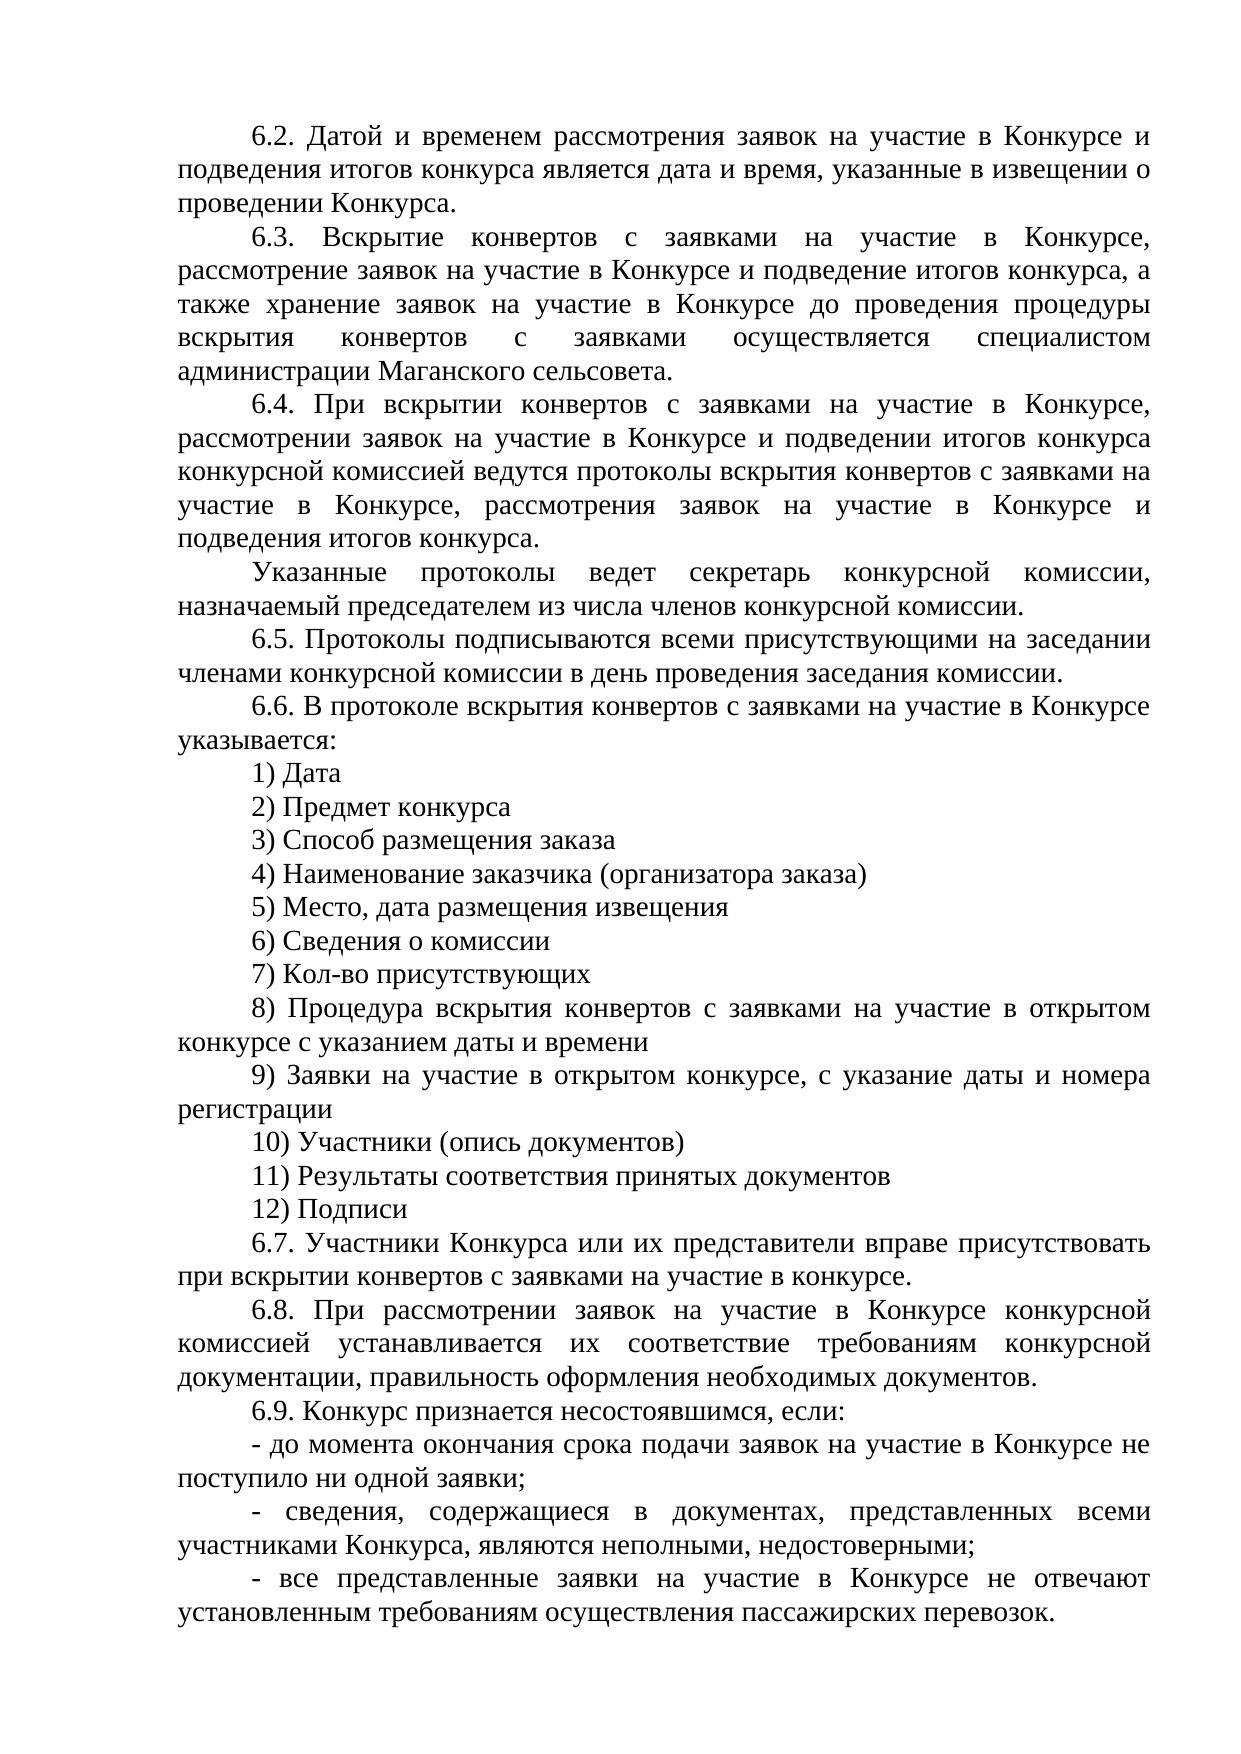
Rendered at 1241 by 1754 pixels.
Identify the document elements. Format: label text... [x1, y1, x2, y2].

text 9) Заявки на участие в открытом конкурсе, с указание даты и номера регистрации [177, 1057, 1152, 1124]
text 6.5. Протоколы подписываются всеми присутствующими на заседании членами конкурсной комиссии в день проведения заседания комиссии. [177, 621, 1152, 688]
text - сведения, содержащиеся в документах, представленных всеми участниками Конкурса, являются неполными, недостоверными; [177, 1493, 1152, 1560]
text 6.4. При вскрытии конвертов с заявками на участие в Конкурсе, рассмотрении заявок на участие в Конкурсе и подведении итогов конкурса конкурсной комиссией ведутся протоколы вскрытия конвертов с заявками на участие в Конкурсе, рассмотрения заявок на участие в Конкурсе и подведения итогов конкурса. [177, 386, 1152, 554]
text 6.8. При рассмотрении заявок на участие в Конкурсе конкурсной комиссией устанавливается их соответствие требованиям конкурсной документации, правильность оформления необходимых документов. [177, 1292, 1152, 1393]
text 6.3. Вскрытие конвертов с заявками на участие в Конкурсе, рассмотрение заявок на участие в Конкурсе и подведение итогов конкурса, а также хранение заявок на участие в Конкурсе до проведения процедуры вскрытия конвертов с заявками осуществляется специалистом администрации Маганского сельсовета. [177, 219, 1152, 386]
text 7) Кол-во присутствующих [177, 957, 1152, 990]
text 6.6. В протоколе вскрытия конвертов с заявками на участие в Конкурсе указывается: [177, 688, 1152, 755]
text - все представленные заявки на участие в Конкурсе не отвечают установленным требованиям осуществления пассажирских перевозок. [177, 1560, 1152, 1627]
text 12) Подписи [177, 1191, 1152, 1225]
text 11) Результаты соответствия принятых документов [177, 1158, 1152, 1191]
text Указанные протоколы ведет секретарь конкурсной комиссии, назначаемый председателем из числа членов конкурсной комиссии. [177, 554, 1152, 621]
text 1) Дата [177, 755, 1152, 789]
text 4) Наименование заказчика (организатора заказа) [177, 856, 1152, 889]
text 6.7. Участники Конкурса или их представители вправе присутствовать при вскрытии конвертов с заявками на участие в конкурсе. [177, 1225, 1152, 1292]
text 2) Предмет конкурса [177, 789, 1152, 822]
text 3) Способ размещения заказа [177, 822, 1152, 856]
text 6.9. Конкурс признается несостоявшимся, если: [177, 1393, 1152, 1426]
text 6) Сведения о комиссии [177, 923, 1152, 957]
text 5) Место, дата размещения извещения [177, 889, 1152, 923]
text 8) Процедура вскрытия конвертов с заявками на участие в открытом конкурсе с указанием даты и времени [177, 990, 1152, 1057]
text 6.2. Датой и временем рассмотрения заявок на участие в Конкурсе и подведения итогов конкурса является дата и время, указанные в извещении о проведении Конкурса. [177, 118, 1152, 219]
text - до момента окончания срока подачи заявок на участие в Конкурсе не поступило ни одной заявки; [177, 1426, 1152, 1493]
text 10) Участники (опись документов) [177, 1124, 1152, 1158]
